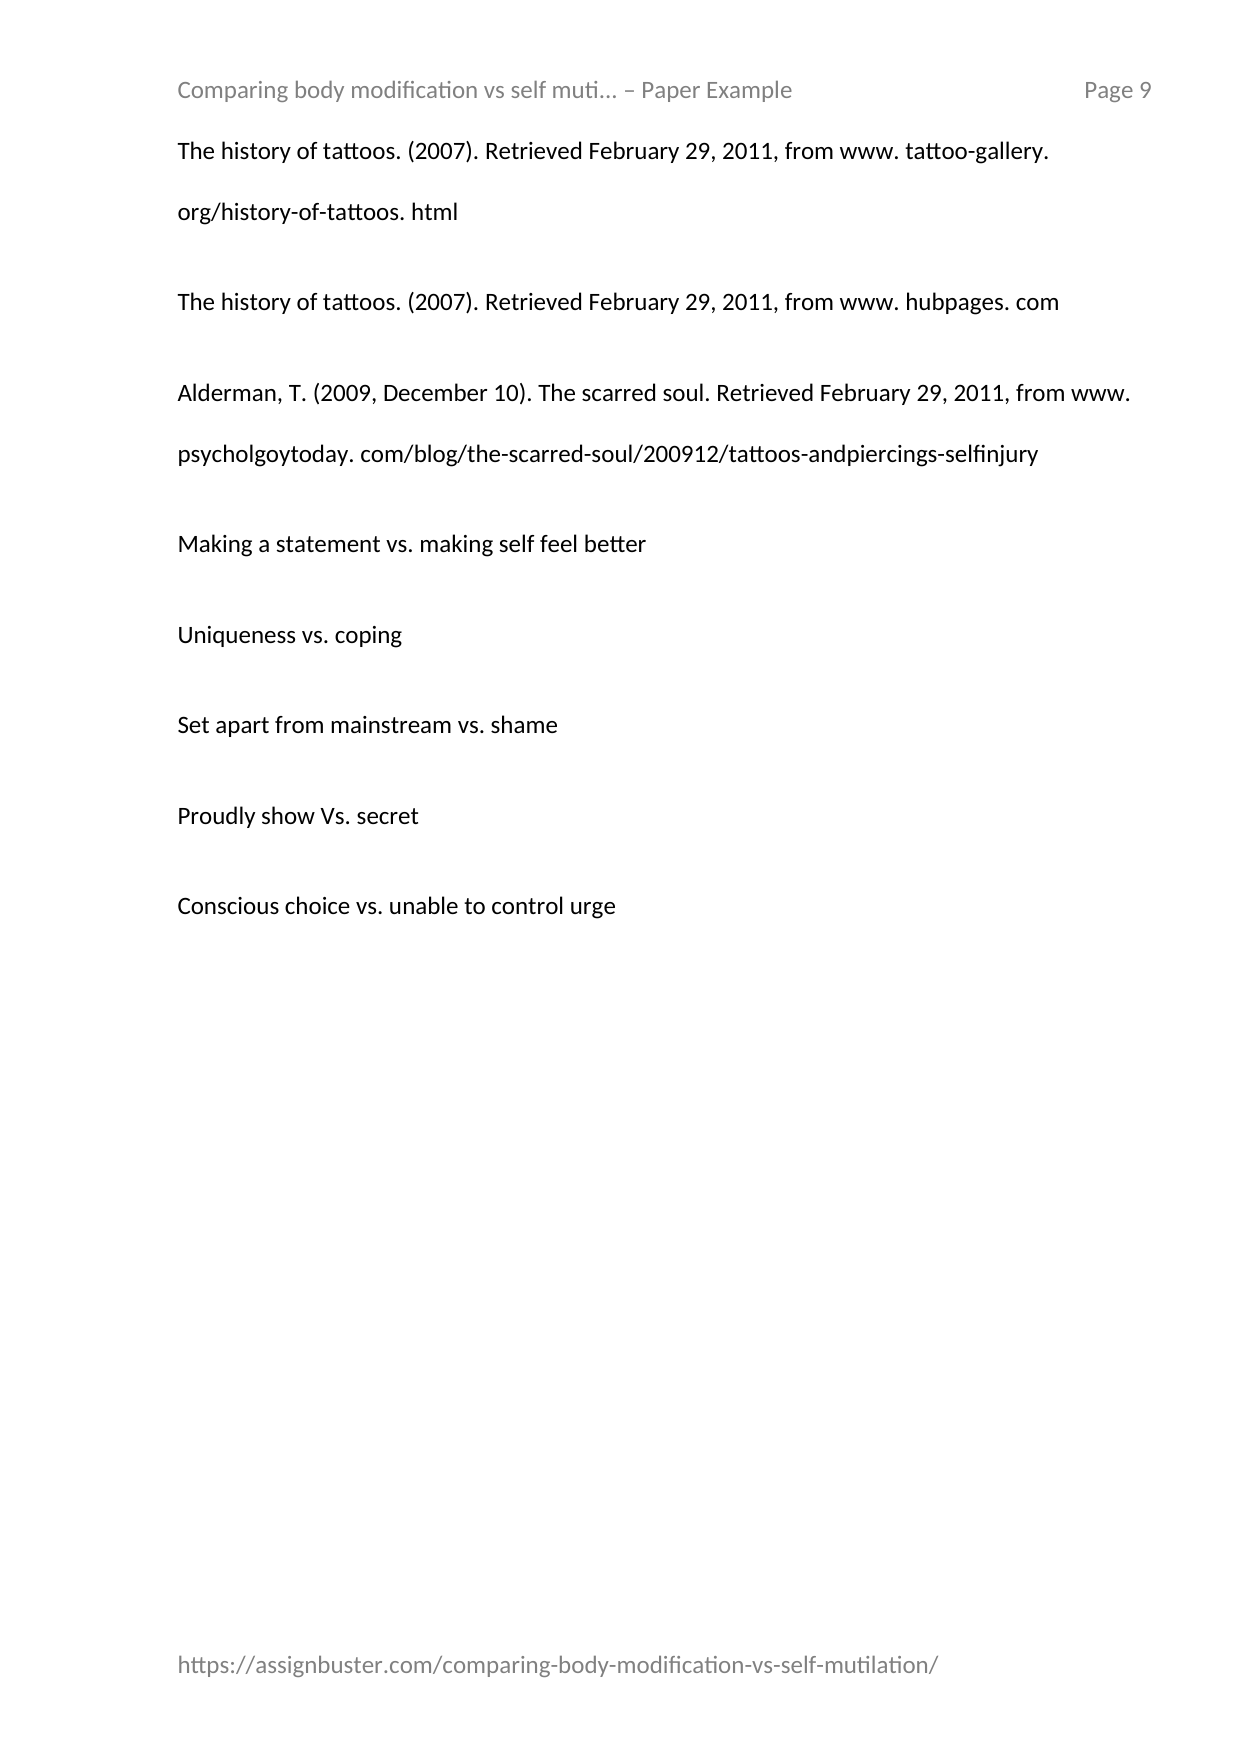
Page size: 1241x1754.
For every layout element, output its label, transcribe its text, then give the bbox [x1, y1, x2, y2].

text The history of tattoos. (2007). Retrieved February 29, 2011, from www. hubpages. com [177, 286, 1152, 317]
text Making a statement vs. making self feel better [177, 528, 1152, 559]
text Uniqueness vs. coping [177, 619, 1152, 649]
text Alderman, T. (2009, December 10). The scarred soul. Retrieved February 29, 2011, from www. psycholgoytoday. com/blog/the-scarred-soul/200912/tattoos-andpiercings-selfinjury [177, 377, 1152, 468]
text Conscious choice vs. unable to control urge [177, 891, 1152, 921]
text The history of tattoos. (2007). Retrieved February 29, 2011, from www. tattoo-gallery. org/history-of-tattoos. html [177, 135, 1152, 226]
text Set apart from mainstream vs. shame [177, 709, 1152, 740]
text Proudly show Vs. secret [177, 800, 1152, 831]
